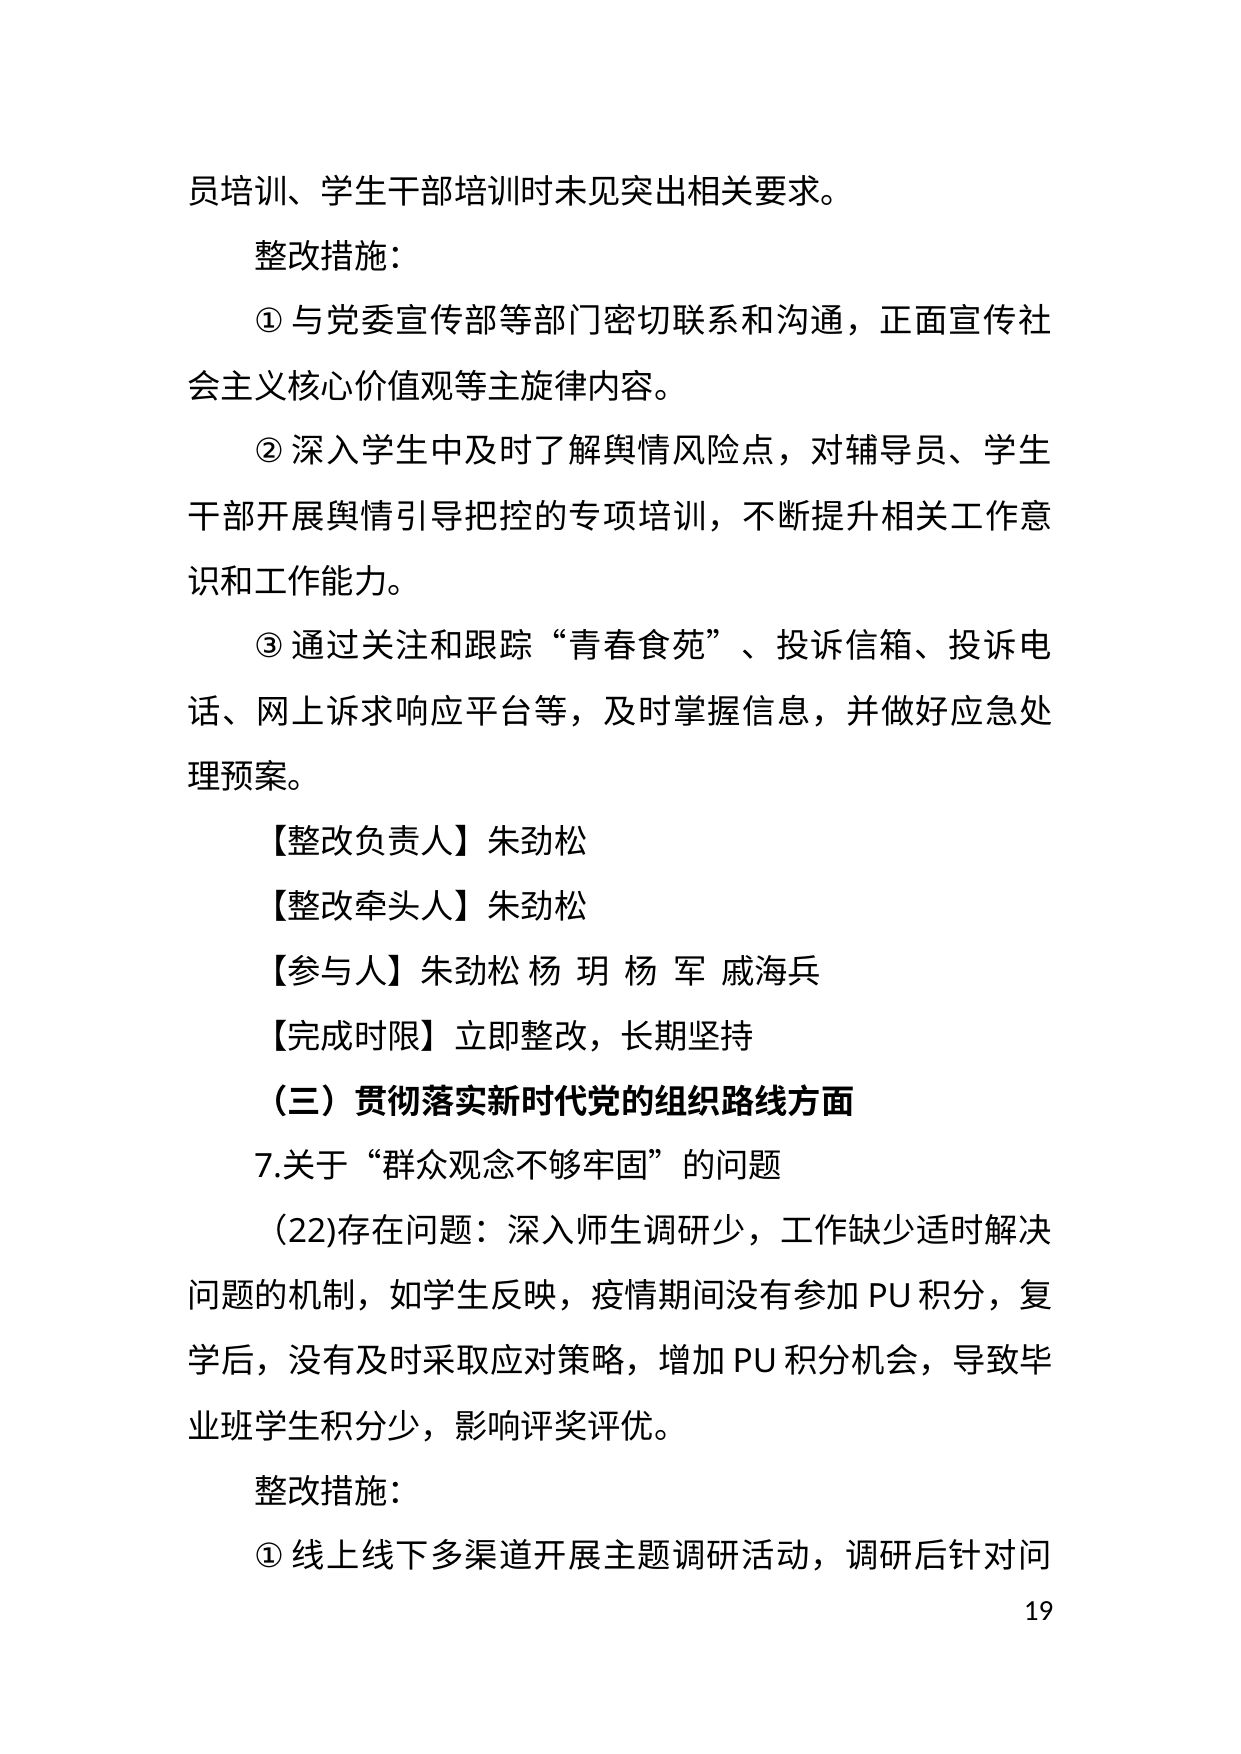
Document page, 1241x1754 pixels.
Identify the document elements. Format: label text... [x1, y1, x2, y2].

text （22)存在问题：深入师生调研少，工作缺少适时解决问题的机制，如学生反映，疫情期间没有参加PU积分，复学后，没有及时采取应对策略，增加PU积分机会，导致毕业班学生积分少，影响评奖评优。 [187, 1196, 1053, 1456]
text 【参与人】朱劲松 杨 玥 杨 军 戚海兵 [187, 936, 1053, 1001]
text 7.关于“群众观念不够牢固”的问题 [187, 1131, 1053, 1196]
text 【整改负责人】朱劲松 [187, 806, 1053, 871]
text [187, 1521, 1053, 1586]
text ①与党委宣传部等部门密切联系和沟通，正面宣传社会主义核心价值观等主旋律内容。 [187, 286, 1053, 416]
text 整改措施： [187, 1456, 1053, 1521]
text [187, 156, 1053, 221]
text ②深入学生中及时了解舆情风险点，对辅导员、学生干部开展舆情引导把控的专项培训，不断提升相关工作意识和工作能力。 [187, 416, 1053, 611]
text （三）贯彻落实新时代党的组织路线方面 [187, 1066, 1053, 1131]
text 整改措施： [187, 221, 1053, 286]
text ③通过关注和跟踪“青春食苑”、投诉信箱、投诉电话、网上诉求响应平台等，及时掌握信息，并做好应急处理预案。 [187, 611, 1053, 806]
text 【完成时限】立即整改，长期坚持 [187, 1001, 1053, 1066]
text 【整改牵头人】朱劲松 [187, 871, 1053, 936]
